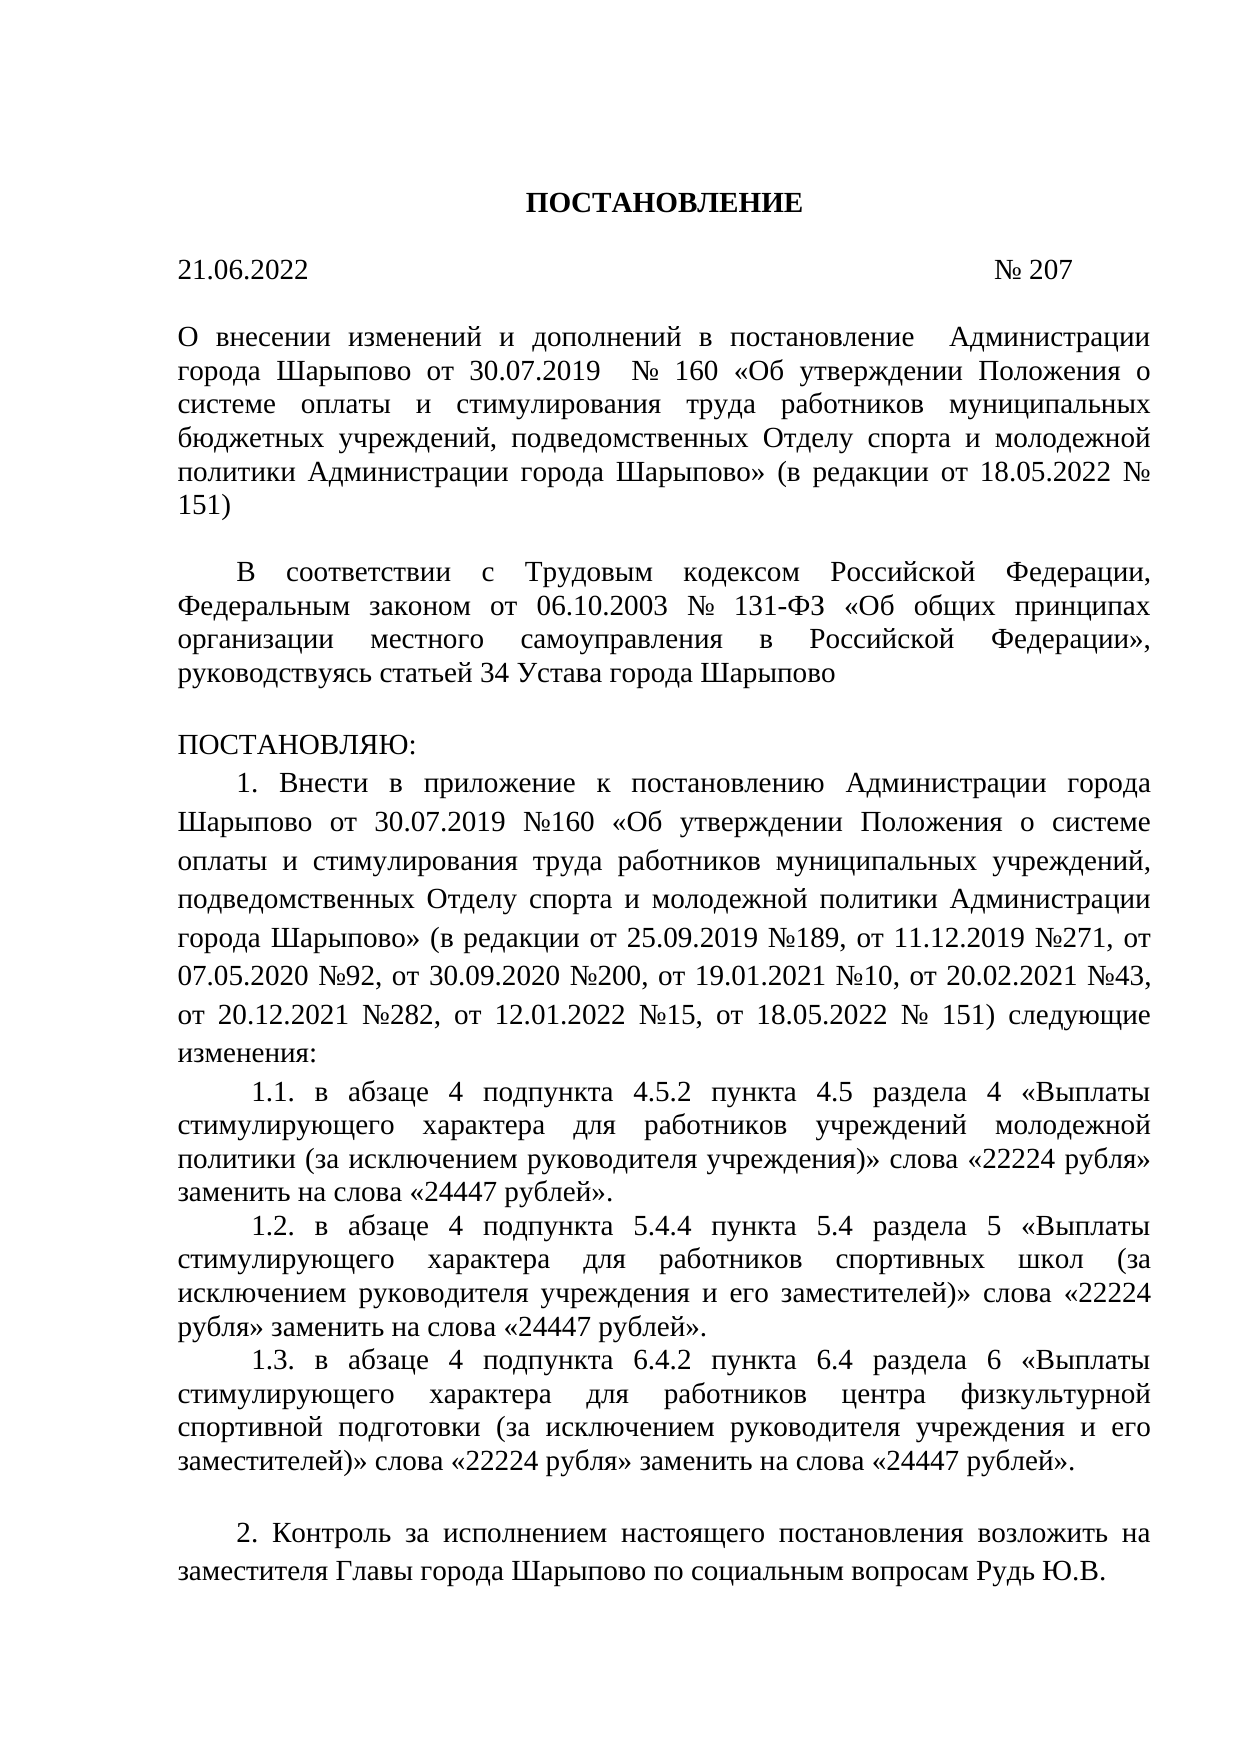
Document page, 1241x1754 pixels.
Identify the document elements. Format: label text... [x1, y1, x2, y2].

text ПОСТАНОВЛЯЮ: [177, 727, 1152, 761]
text О внесении изменений и дополнений в постановление Администрации города Шарыпово от 30.07.2019 № 160 «Об утверждении Положения о системе оплаты и стимулирования труда работников муниципальных бюджетных учреждений, подведомственных Отделу спорта и молодежной политики Администрации города Шарыпово» (в редакции от 18.05.2022 № 151) [177, 319, 1152, 521]
text 21.06.2022 № 207 [177, 252, 1152, 286]
text 1.3. в абзаце 4 подпункта 6.4.2 пункта 6.4 раздела 6 «Выплаты стимулирующего характера для работников центра физкультурной спортивной подготовки (за исключением руководителя учреждения и его заместителей)» слова «22224 рубля» заменить на слова «24447 рублей». [177, 1342, 1152, 1476]
text 2. Контроль за исполнением настоящего постановления возложить на заместителя Главы города Шарыпово по социальным вопросам Рудь Ю.В. [177, 1515, 1152, 1587]
text В соответствии с Трудовым кодексом Российской Федерации, Федеральным законом от 06.10.2003 № 131-ФЗ «Об общих принципах организации местного самоуправления в Российской Федерации», руководствуясь статьей 34 Устава города Шарыпово [177, 554, 1152, 688]
text 1. Внести в приложение к постановлению Администрации города Шарыпово от 30.07.2019 №160 «Об утверждении Положения о системе оплаты и стимулирования труда работников муниципальных учреждений, подведомственных Отделу спорта и молодежной политики Администрации города Шарыпово» (в редакции от 25.09.2019 №189, от 11.12.2019 №271, от 07.05.2020 №92, от 30.09.2020 №200, от 19.01.2021 №10, от 20.02.2021 №43, от 20.12.2021 №282, от 12.01.2022 №15, от 18.05.2022 № 151) следующие изменения: [177, 766, 1152, 1069]
text 1.2. в абзаце 4 подпункта 5.4.4 пункта 5.4 раздела 5 «Выплаты стимулирующего характера для работников спортивных школ (за исключением руководителя учреждения и его заместителей)» слова «22224 рубля» заменить на слова «24447 рублей». [177, 1208, 1152, 1342]
text 1.1. в абзаце 4 подпункта 4.5.2 пункта 4.5 раздела 4 «Выплаты стимулирующего характера для работников учреждений молодежной политики (за исключением руководителя учреждения)» слова «22224 рубля» заменить на слова «24447 рублей». [177, 1074, 1152, 1208]
text ПОСТАНОВЛЕНИЕ [177, 185, 1152, 219]
